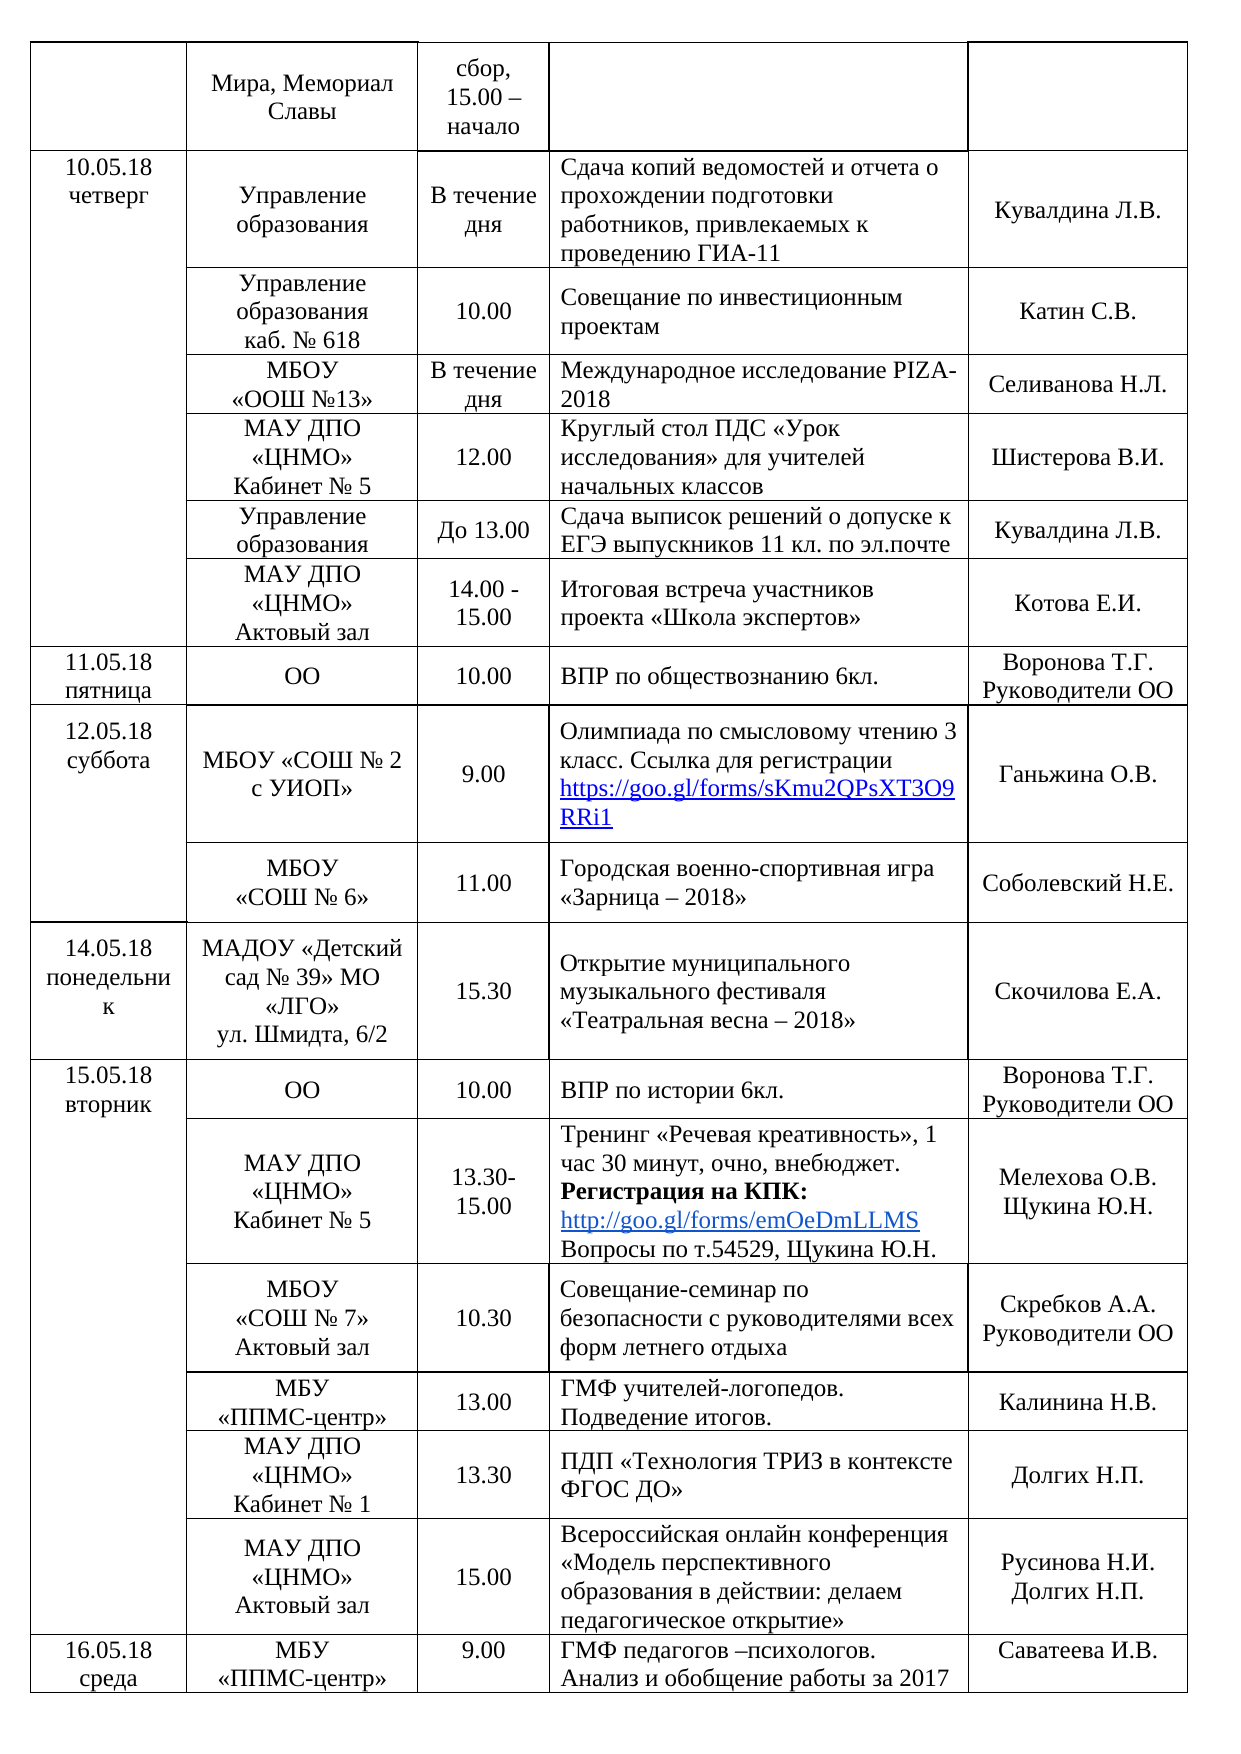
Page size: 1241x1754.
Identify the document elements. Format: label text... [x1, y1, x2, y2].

table_cell 13.30-15.00 [418, 1119, 549, 1263]
table_cell МАУ ДПО «ЦНМО» Кабинет № 1 [187, 1431, 417, 1518]
table_cell Управление образования каб. № 618 [187, 268, 417, 354]
table_cell МБОУ «СОШ № 2 с УИОП» [187, 706, 417, 841]
table_cell ОО [187, 1060, 417, 1118]
table_cell Мелехова О.В. Щукина Ю.Н. [969, 1119, 1187, 1263]
table_cell 15.30 [418, 923, 548, 1059]
table_cell Скребков А.А. Руководители ОО [969, 1264, 1187, 1371]
table_cell Управление образования [187, 151, 417, 267]
table_cell Скочилова Е.А. [969, 923, 1187, 1059]
table_cell Сдача выписок решений о допуске к ЕГЭ выпускников 11 кл. по эл.почте [550, 501, 968, 558]
table_cell Ганьжина О.В. [969, 706, 1187, 841]
table_cell Селиванова Н.Л. [969, 355, 1187, 412]
table_cell Воронова Т.Г. Руководители ОО [969, 1060, 1187, 1118]
table_cell Тренинг «Речевая креативность», 1 час 30 минут, очно, внебюджет. Регистрация на КПК: http://goo.gl/forms/emOeDmLLMS Вопросы по т.54529, Щукина Ю.Н. [550, 1119, 968, 1263]
table_cell МАДОУ «Детский сад № 39» МО «ЛГО» ул. Шмидта, 6/2 [187, 923, 417, 1059]
table_cell ГМФ учителей-логопедов. Подведение итогов. [550, 1373, 968, 1430]
table_cell 14.00 - 15.00 [418, 559, 549, 646]
table_cell 15.05.18 вторник [31, 1060, 186, 1634]
table_cell МБОУ «ООШ №13» [187, 355, 417, 412]
table_cell 13.00 [418, 1373, 549, 1430]
table_cell ВПР по обществознанию 6кл. [550, 647, 968, 704]
table_cell Кувалдина Л.В. [969, 151, 1187, 267]
table_cell Долгих Н.П. [969, 1431, 1187, 1518]
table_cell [187, 43, 417, 150]
table_cell 9.00 [418, 706, 548, 841]
table_cell Кувалдина Л.В. [969, 501, 1187, 558]
table_cell Управление образования [187, 501, 417, 558]
table_cell МБУ «ППМС-центр» [187, 1373, 417, 1430]
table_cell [550, 43, 967, 150]
table_cell Совещание-семинар по безопасности с руководителями всех форм летнего отдыха [550, 1264, 967, 1371]
table_cell 11.00 [418, 843, 548, 921]
table_cell 16.05.18 среда [31, 1635, 186, 1692]
table_cell Котова Е.И. [969, 559, 1187, 646]
table_cell Открытие муниципального музыкального фестиваля «Театральная весна – 2018» [550, 923, 967, 1059]
table_cell Шистерова В.И. [969, 414, 1187, 500]
table_cell МАУ ДПО «ЦНМО» Актовый зал [187, 1519, 417, 1634]
table_cell Воронова Т.Г. Руководители ОО [969, 647, 1187, 704]
table_cell 10.00 [418, 268, 549, 354]
table_cell МАУ ДПО «ЦНМО» Кабинет № 5 [187, 414, 417, 500]
table_cell МБУ «ППМС-центр» [187, 1635, 417, 1692]
table_cell МБОУ «СОШ № 6» [187, 843, 417, 921]
table_cell Саватеева И.В. [969, 1635, 1187, 1692]
table_cell Круглый стол ПДС «Урок исследования» для учителей начальных классов [550, 414, 968, 500]
table_cell 14.05.18 понедельник [31, 923, 186, 1059]
table_cell В течение дня [418, 355, 549, 412]
table_cell Международное исследование PIZA-2018 [550, 355, 968, 412]
table_cell Соболевский Н.Е. [969, 843, 1187, 921]
table_cell 11.05.18 пятница [31, 647, 186, 704]
table_cell МАУ ДПО «ЦНМО» Кабинет № 5 [187, 1119, 417, 1263]
table_cell ПДП «Технология ТРИЗ в контексте ФГОС ДО» [550, 1431, 968, 1518]
table_cell Совещание по инвестиционным проектам [550, 268, 968, 354]
table_cell ВПР по истории 6кл. [550, 1060, 968, 1118]
table_cell 13.30 [418, 1431, 549, 1518]
table_cell Всероссийская онлайн конференция «Модель перспективного образования в действии: делаем педагогическое открытие» [550, 1519, 968, 1634]
table_cell 12.00 [418, 414, 549, 500]
table_cell Итоговая встреча участников проекта «Школа экспертов» [550, 559, 968, 646]
table_cell МАУ ДПО «ЦНМО» Актовый зал [187, 559, 417, 646]
table_cell Русинова Н.И. Долгих Н.П. [969, 1519, 1187, 1634]
table_cell 9.00 [418, 1635, 549, 1692]
table_cell 10.05.18 четверг [31, 151, 186, 646]
table_cell 15.00 [418, 1519, 549, 1634]
table_cell В течение дня [418, 152, 549, 267]
table_cell 10.00 [418, 647, 549, 704]
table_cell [550, 1635, 968, 1692]
table_cell МБОУ «СОШ № 7» Актовый зал [187, 1264, 417, 1371]
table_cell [969, 43, 1187, 150]
table_cell Сдача копий ведомостей и отчета о прохождении подготовки работников, привлекаемых к проведению ГИА-11 [550, 152, 968, 267]
table_cell Катин С.В. [969, 268, 1187, 354]
table_cell 10.00 [418, 1060, 549, 1118]
table_cell До 13.00 [418, 501, 549, 558]
table_cell 12.05.18 суббота [31, 705, 186, 921]
table_cell Калинина Н.В. [969, 1373, 1187, 1430]
table_cell 10.30 [418, 1264, 548, 1371]
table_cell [418, 43, 548, 150]
table_cell Городская военно-спортивная игра «Зарница – 2018» [550, 843, 967, 921]
table_cell Олимпиада по смысловому чтению 3 класс. Ссылка для регистрации https://goo.gl/forms/sKmu2QPsXT3O9RRi1 [550, 706, 967, 841]
table_cell ОО [187, 647, 417, 704]
